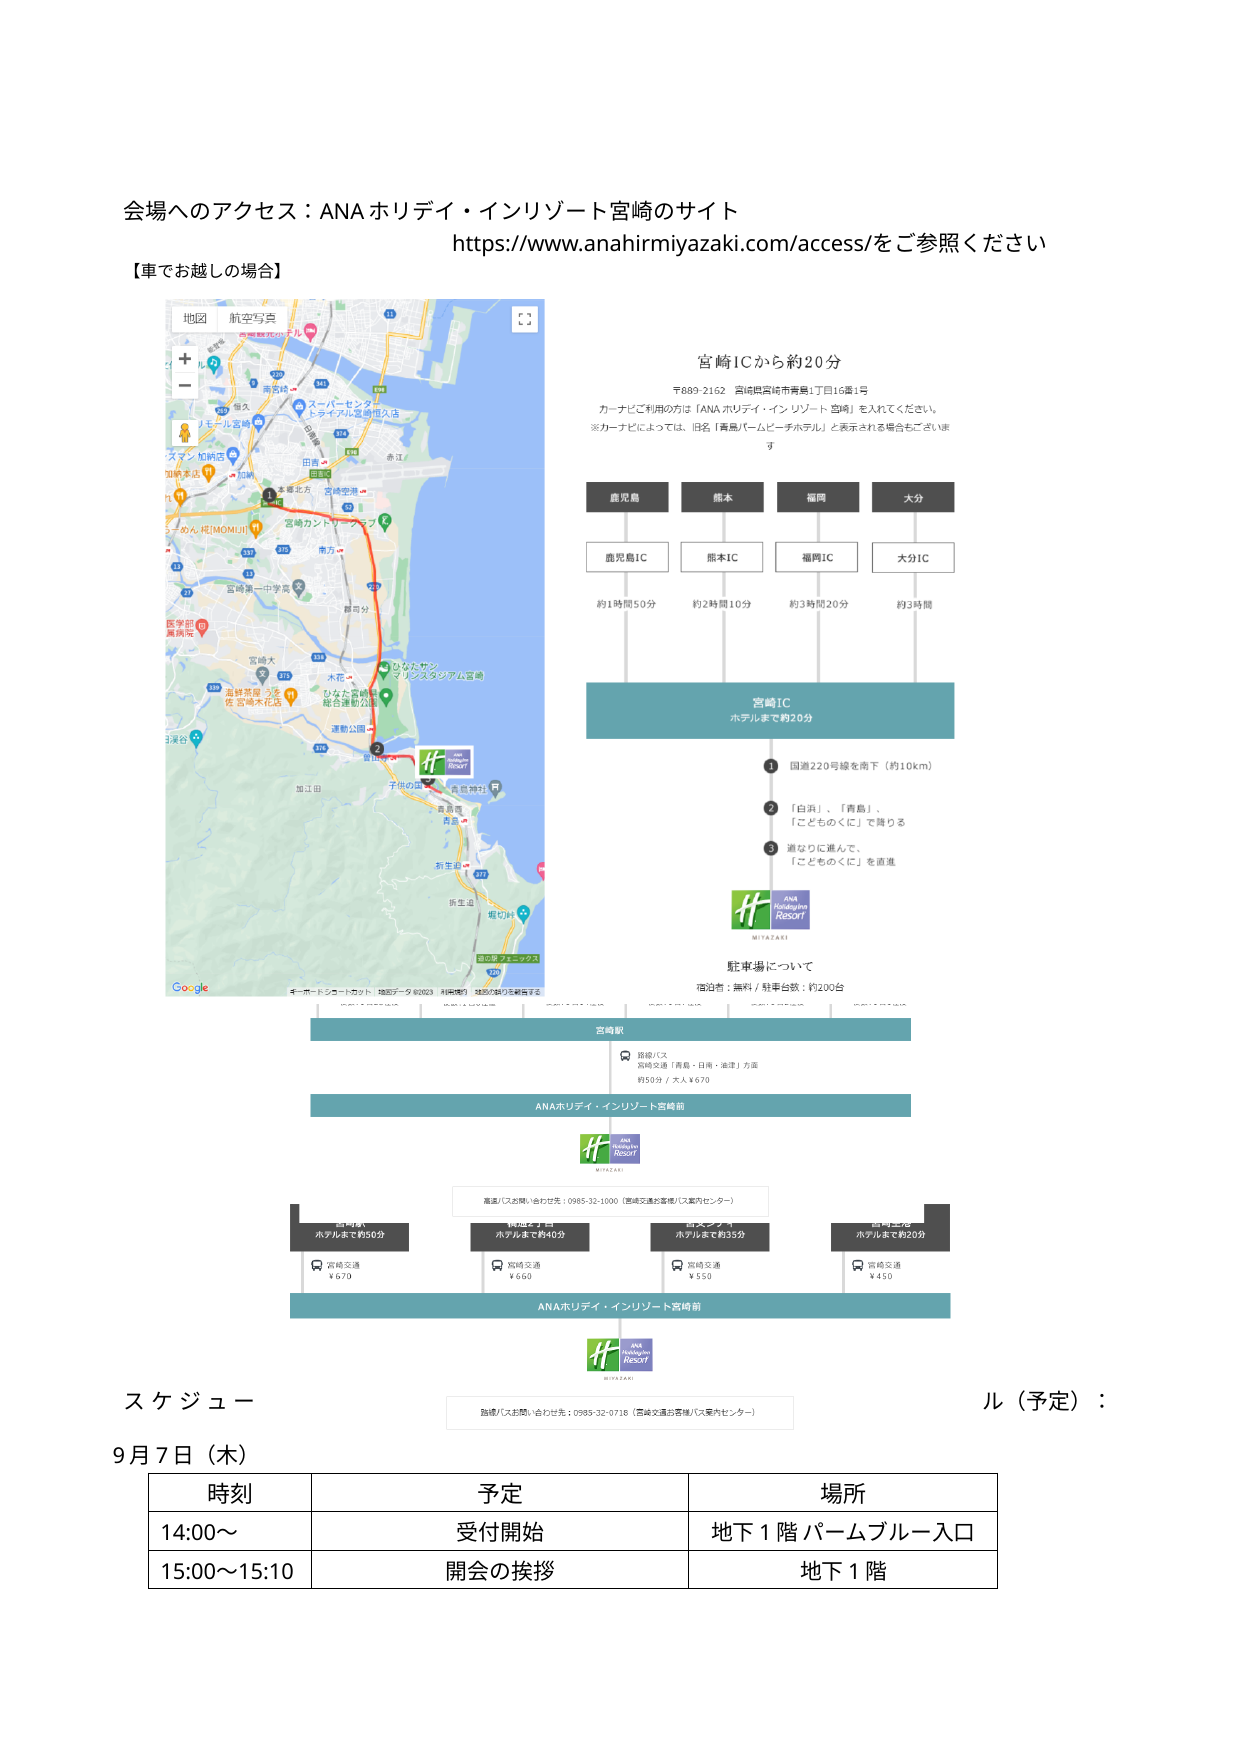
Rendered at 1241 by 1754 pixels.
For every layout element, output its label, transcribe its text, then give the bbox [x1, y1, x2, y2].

table_header 場所 [689, 1474, 997, 1511]
table_cell 地下1階 パームブルー [689, 1551, 997, 1588]
table_header 予定 [312, 1474, 688, 1511]
table_cell 地下1階 パームブルー入口 [689, 1512, 997, 1550]
picture [151, 289, 964, 1436]
table_cell 受付開始 [312, 1512, 688, 1550]
table_cell 開会の挨拶 [312, 1551, 688, 1588]
table_cell 14:00～ [149, 1512, 311, 1550]
text 9月7日（木） [112, 1435, 1128, 1473]
table_header 会場へのアクセス：ANAホリデイ・インリゾート宮崎のサイト https://www.anahirmiyazaki.com/access/をご参照ください 【車でお越しの場合】 スケジュール（予定）： [113, 165, 1128, 1435]
table_header 時刻 [149, 1474, 311, 1511]
table_cell 15:00～15:10 [149, 1551, 311, 1588]
